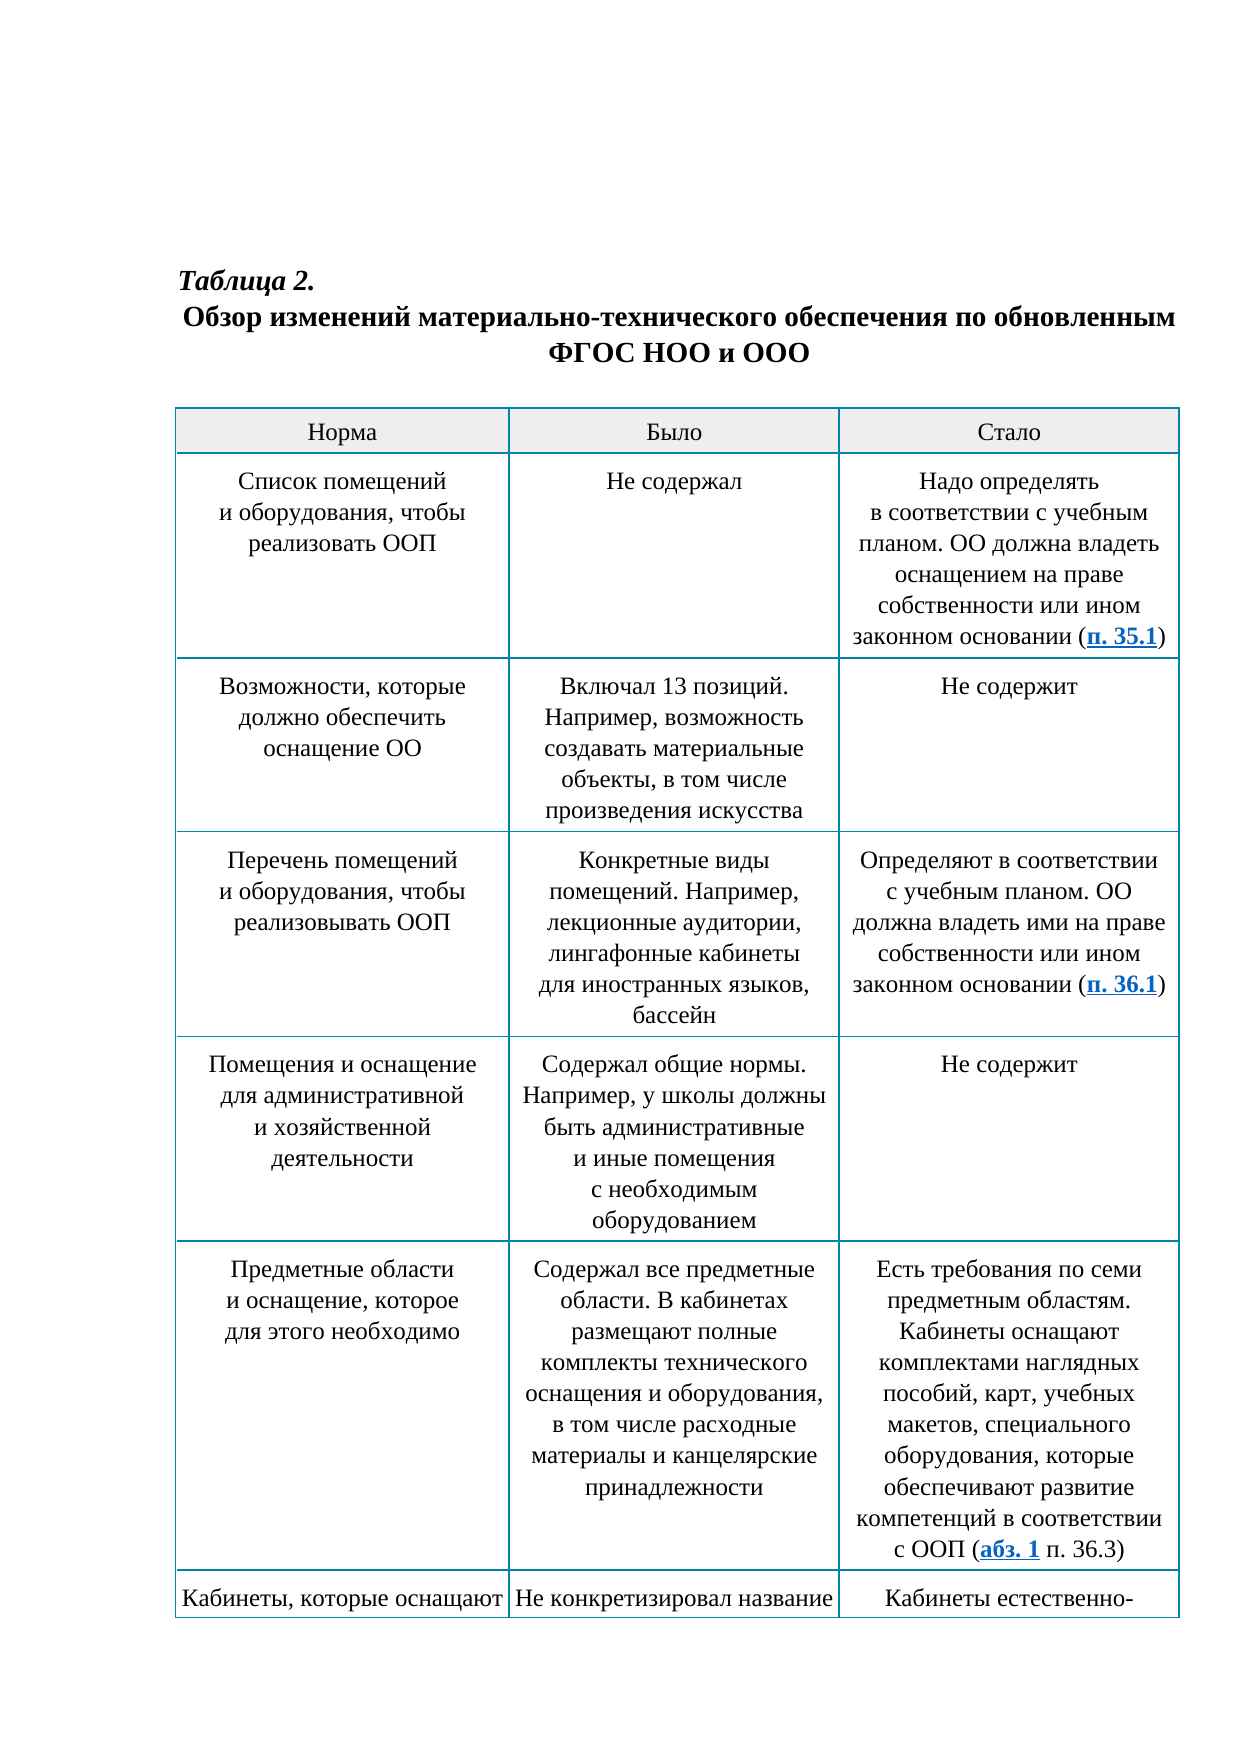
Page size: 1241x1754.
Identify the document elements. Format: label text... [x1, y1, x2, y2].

table_cell Не содержал [510, 454, 838, 657]
table_cell Содержал общие нормы. Например, у школы должны быть административные и иные помещения с необходимым оборудованием [510, 1037, 838, 1240]
table_cell Конкретные виды помещений. Например, лекционные аудитории, лингафонные кабинеты для иностранных языков, бассейн [510, 832, 838, 1036]
table_cell Есть требования по семи предметным областям. Кабинеты оснащают комплектами наглядных пособий, карт, учебных макетов, специального оборудования, которые обеспечивают развитие компетенций в соответствии с ООП (абз. 1 п. 36.3) [840, 1242, 1178, 1569]
table_header Норма [176, 409, 508, 452]
table_cell Не содержит [840, 659, 1178, 831]
table_cell Надо определять в соответствии с учебным планом. ОО должна владеть оснащением на праве собственности или ином законном основании (п. 35.1) [840, 454, 1178, 657]
text Таблица 2. [177, 263, 1181, 296]
table_cell Возможности, которые должно обеспечить оснащение ОО [176, 658, 508, 831]
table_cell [510, 1571, 838, 1617]
table_cell Содержал все предметные области. В кабинетах размещают полные комплекты технического оснащения и оборудования, в том числе расходные материалы и канцелярские принадлежности [510, 1242, 838, 1569]
table_cell Список помещений и оборудования, чтобы реализовать ООП [176, 453, 508, 657]
table_cell Не содержит [840, 1037, 1178, 1240]
table_cell Помещения и оснащение для административной и хозяйственной деятельности [176, 1037, 508, 1240]
table_cell Перечень помещений и оборудования, чтобы реализовывать ООП [176, 832, 508, 1036]
text Обзор изменений материально-технического обеспечения по обновленным ФГОС НОО и ООО [177, 299, 1181, 368]
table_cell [176, 1570, 508, 1617]
table_header Было [510, 409, 838, 452]
table_cell Включал 13 позиций. Например, возможность создавать материальные объекты, в том числе произведения искусства [510, 659, 838, 831]
table_header Стало [840, 409, 1178, 452]
table_cell Предметные области и оснащение, которое для этого необходимо [176, 1241, 508, 1569]
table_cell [840, 1571, 1178, 1617]
table_cell Определяют в соответствии с учебным планом. ОО должна владеть ими на праве собственности или ином законном основании (п. 36.1) [840, 832, 1178, 1036]
